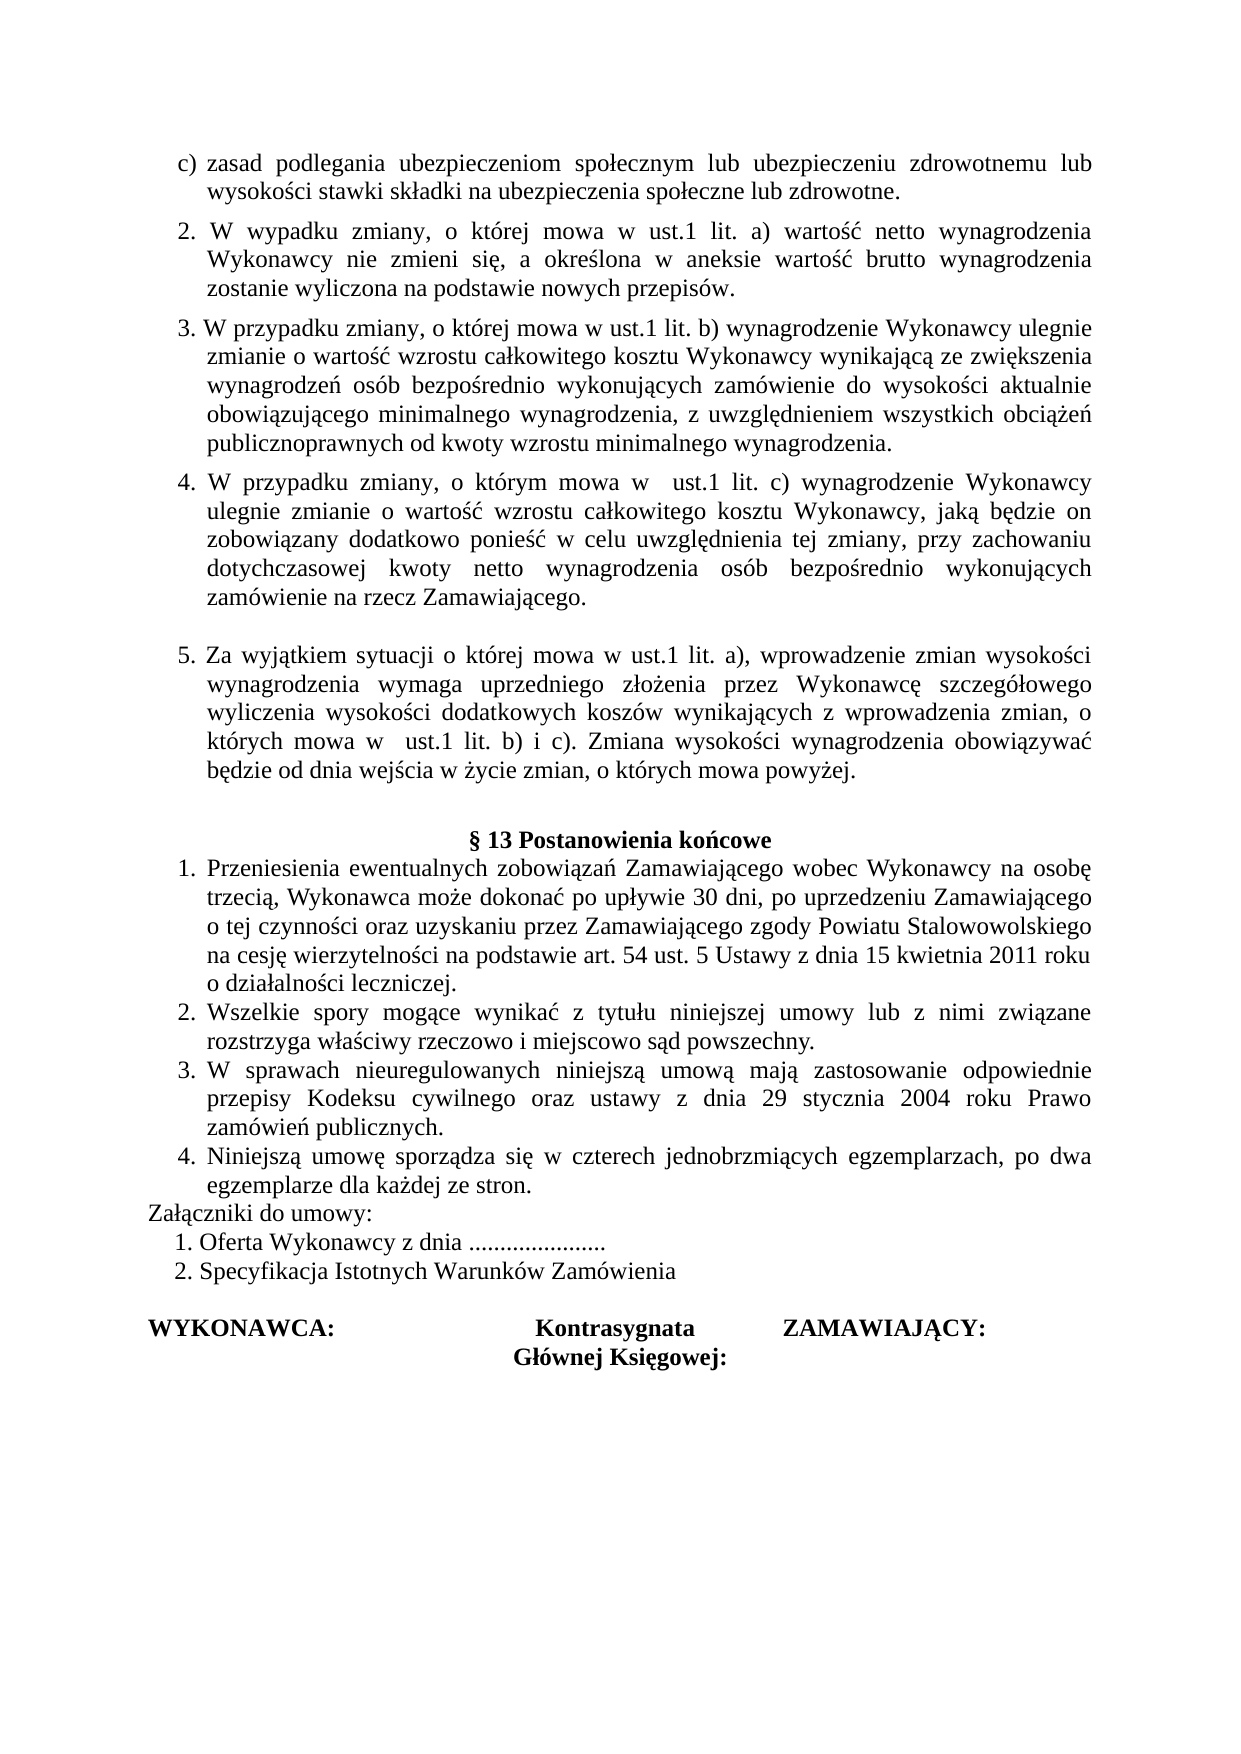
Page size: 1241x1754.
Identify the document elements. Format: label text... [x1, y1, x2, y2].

list zasad podlegania ubezpieczeniom społecznym lub ubezpieczeniu zdrowotnemu lub wysokości stawki składki na ubezpieczenia społeczne lub zdrowotne. [177, 148, 1093, 205]
text Załączniki do umowy: [148, 1198, 1093, 1227]
list Wszelkie spory mogące wynikać z tytułu niniejszej umowy lub z nimi związane rozstrzyga właściwy rzeczowo i miejscowo sąd powszechny. [177, 997, 1093, 1055]
list Przeniesienia ewentualnych zobowiązań Zamawiającego wobec Wykonawcy na osobę trzecią, Wykonawca może dokonać po upływie 30 dni, po uprzedzeniu Zamawiającego o tej czynności oraz uzyskaniu przez Zamawiającego zgody Powiatu Stalowowolskiego na cesję wierzytelności na podstawie art. 54 ust. 5 Ustawy z dnia 15 kwietnia 2011 roku o działalności leczniczej. [177, 853, 1093, 997]
text § 13 Postanowienia końcowe [148, 825, 1093, 853]
list Niniejszą umowę sporządza się w czterech jednobrzmiących egzemplarzach, po dwa egzemplarze dla każdej ze stron. [177, 1141, 1093, 1198]
list W sprawach nieuregulowanych niniejszą umową mają zastosowanie odpowiednie przepisy Kodeksu cywilnego oraz ustawy z dnia 29 stycznia 2004 roku Prawo zamówień publicznych. [177, 1055, 1093, 1141]
text Głównej Księgowej: [148, 1342, 1093, 1371]
text 1. Oferta Wykonawcy z dnia ...................... [174, 1227, 1093, 1256]
text 2. W wypadku zmiany, o której mowa w ust.1 lit. a) wartość netto wynagrodzenia Wykonawcy nie zmieni się, a określona w aneksie wartość brutto wynagrodzenia zostanie wyliczona na podstawie nowych przepisów. [177, 216, 1093, 302]
text 4. W przypadku zmiany, o którym mowa w ust.1 lit. c) wynagrodzenie Wykonawcy ulegnie zmianie o wartość wzrostu całkowitego kosztu Wykonawcy, jaką będzie on zobowiązany dodatkowo ponieść w celu uwzględnienia tej zmiany, przy zachowaniu dotychczasowej kwoty netto wynagrodzenia osób bezpośrednio wykonujących zamówienie na rzecz Zamawiającego. [177, 467, 1093, 611]
text WYKONAWCA: Kontrasygnata ZAMAWIAJĄCY: [148, 1313, 1093, 1342]
text 5. Za wyjątkiem sytuacji o której mowa w ust.1 lit. a), wprowadzenie zmian wysokości wynagrodzenia wymaga uprzedniego złożenia przez Wykonawcę szczegółowego wyliczenia wysokości dodatkowych koszów wynikających z wprowadzenia zmian, o których mowa w ust.1 lit. b) i c). Zmiana wysokości wynagrodzenia obowiązywać będzie od dnia wejścia w życie zmian, o których mowa powyżej. [177, 640, 1093, 784]
text 3. W przypadku zmiany, o której mowa w ust.1 lit. b) wynagrodzenie Wykonawcy ulegnie zmianie o wartość wzrostu całkowitego kosztu Wykonawcy wynikającą ze zwiększenia wynagrodzeń osób bezpośrednio wykonujących zamówienie do wysokości aktualnie obowiązującego minimalnego wynagrodzenia, z uwzględnieniem wszystkich obciążeń publicznoprawnych od kwoty wzrostu minimalnego wynagrodzenia. [177, 313, 1093, 456]
text 2. Specyfikacja Istotnych Warunków Zamówienia [174, 1256, 1093, 1285]
